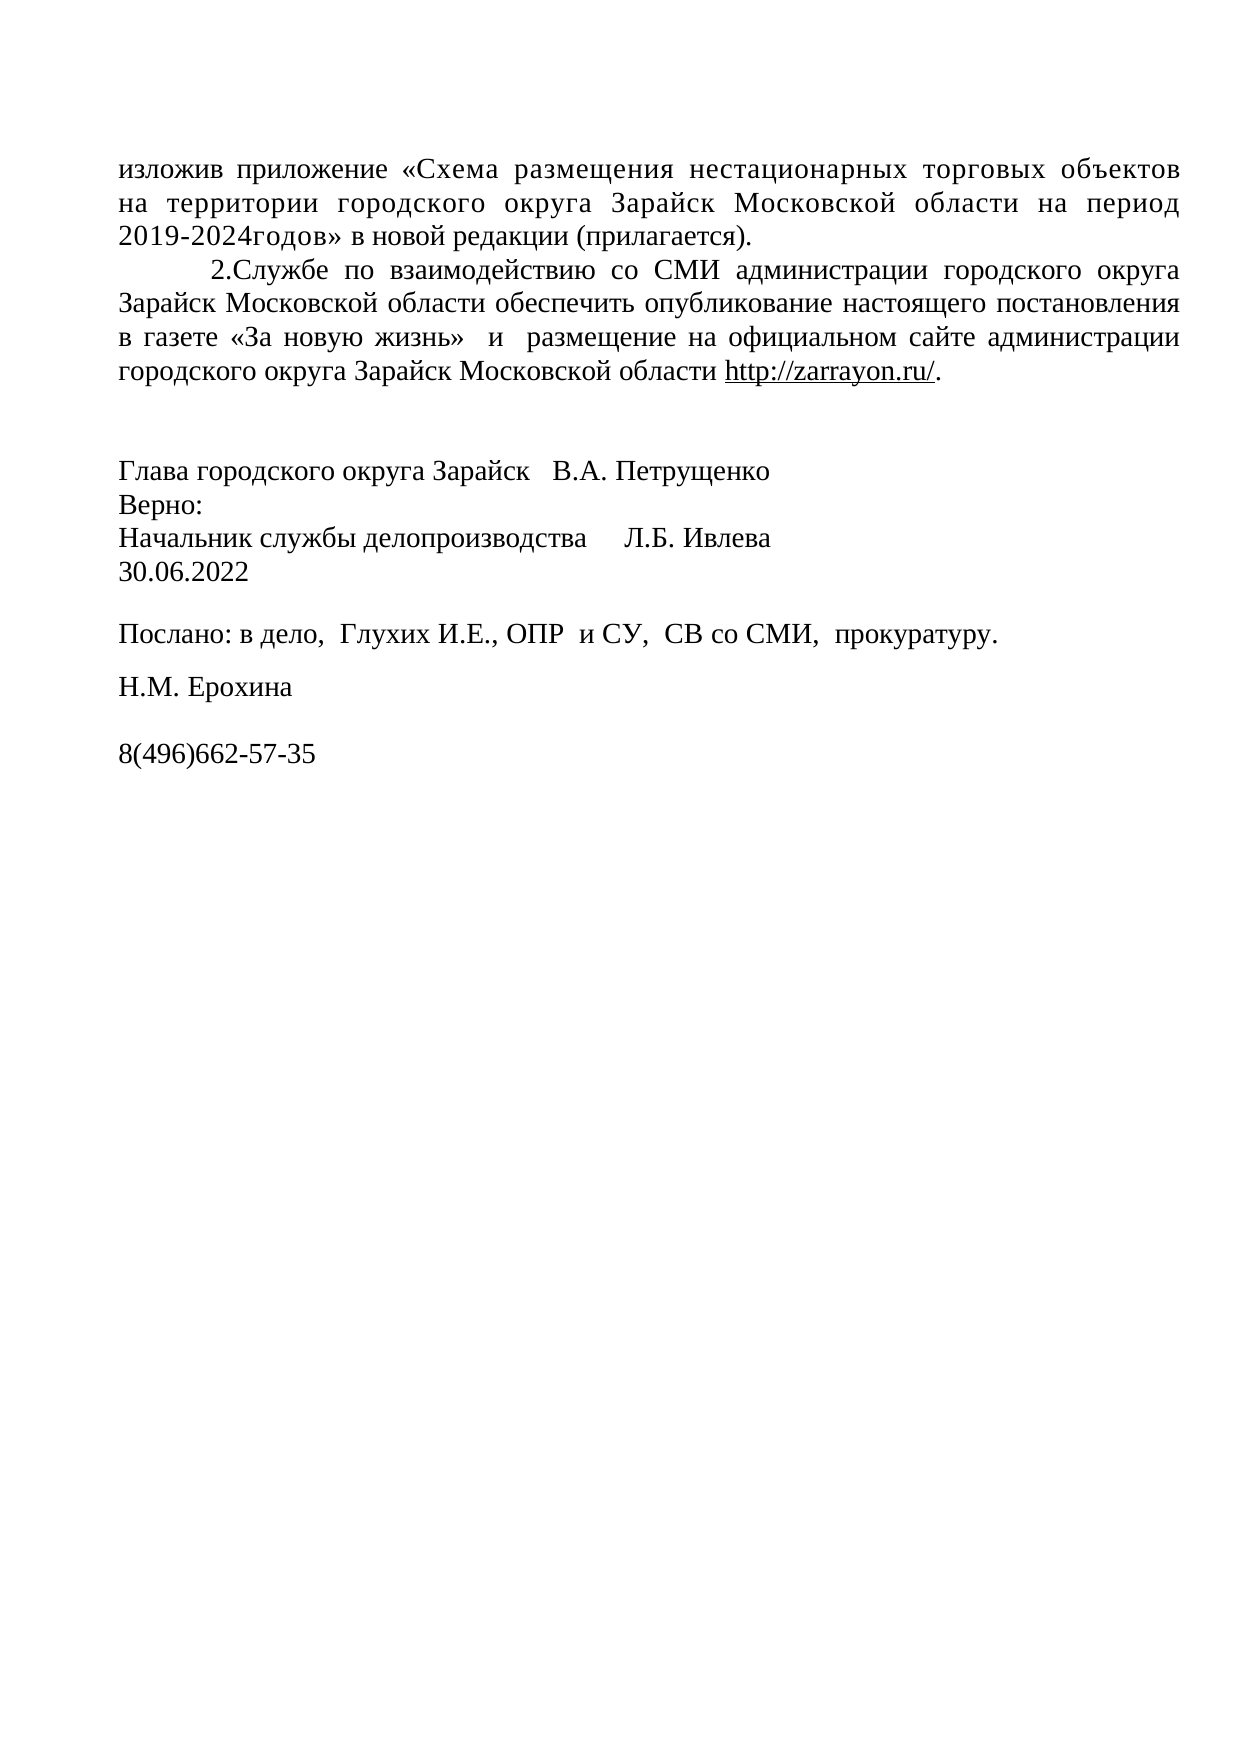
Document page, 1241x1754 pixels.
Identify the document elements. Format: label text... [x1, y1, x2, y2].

text Послано: в дело, Глухих И.Е., ОПР и СУ, СВ со СМИ, прокуратуру. [118, 617, 1181, 650]
text Н.М. Ерохина [118, 669, 1181, 702]
text Глава городского округа Зарайск В.А. Петрущенко [118, 453, 1181, 487]
text 8(496)662-57-35 [118, 736, 1181, 769]
text изложив приложение «Схема размещения нестационарных торговых объектов на территории городского округа Зарайск Московской области на период 2019-2024годов» в новой редакции (прилагается). [118, 152, 1181, 252]
text 30.06.2022 [118, 554, 1181, 588]
text 2.Службе по взаимодействию со СМИ администрации городского округа Зарайск Московской области обеспечить опубликование настоящего постановления в газете «За новую жизнь» и размещение на официальном сайте администрации городского округа Зарайск Московской области http://zarrayon.ru/. [118, 252, 1181, 386]
text Верно: [118, 487, 1181, 521]
text Начальник службы делопроизводства Л.Б. Ивлева [118, 521, 1181, 554]
